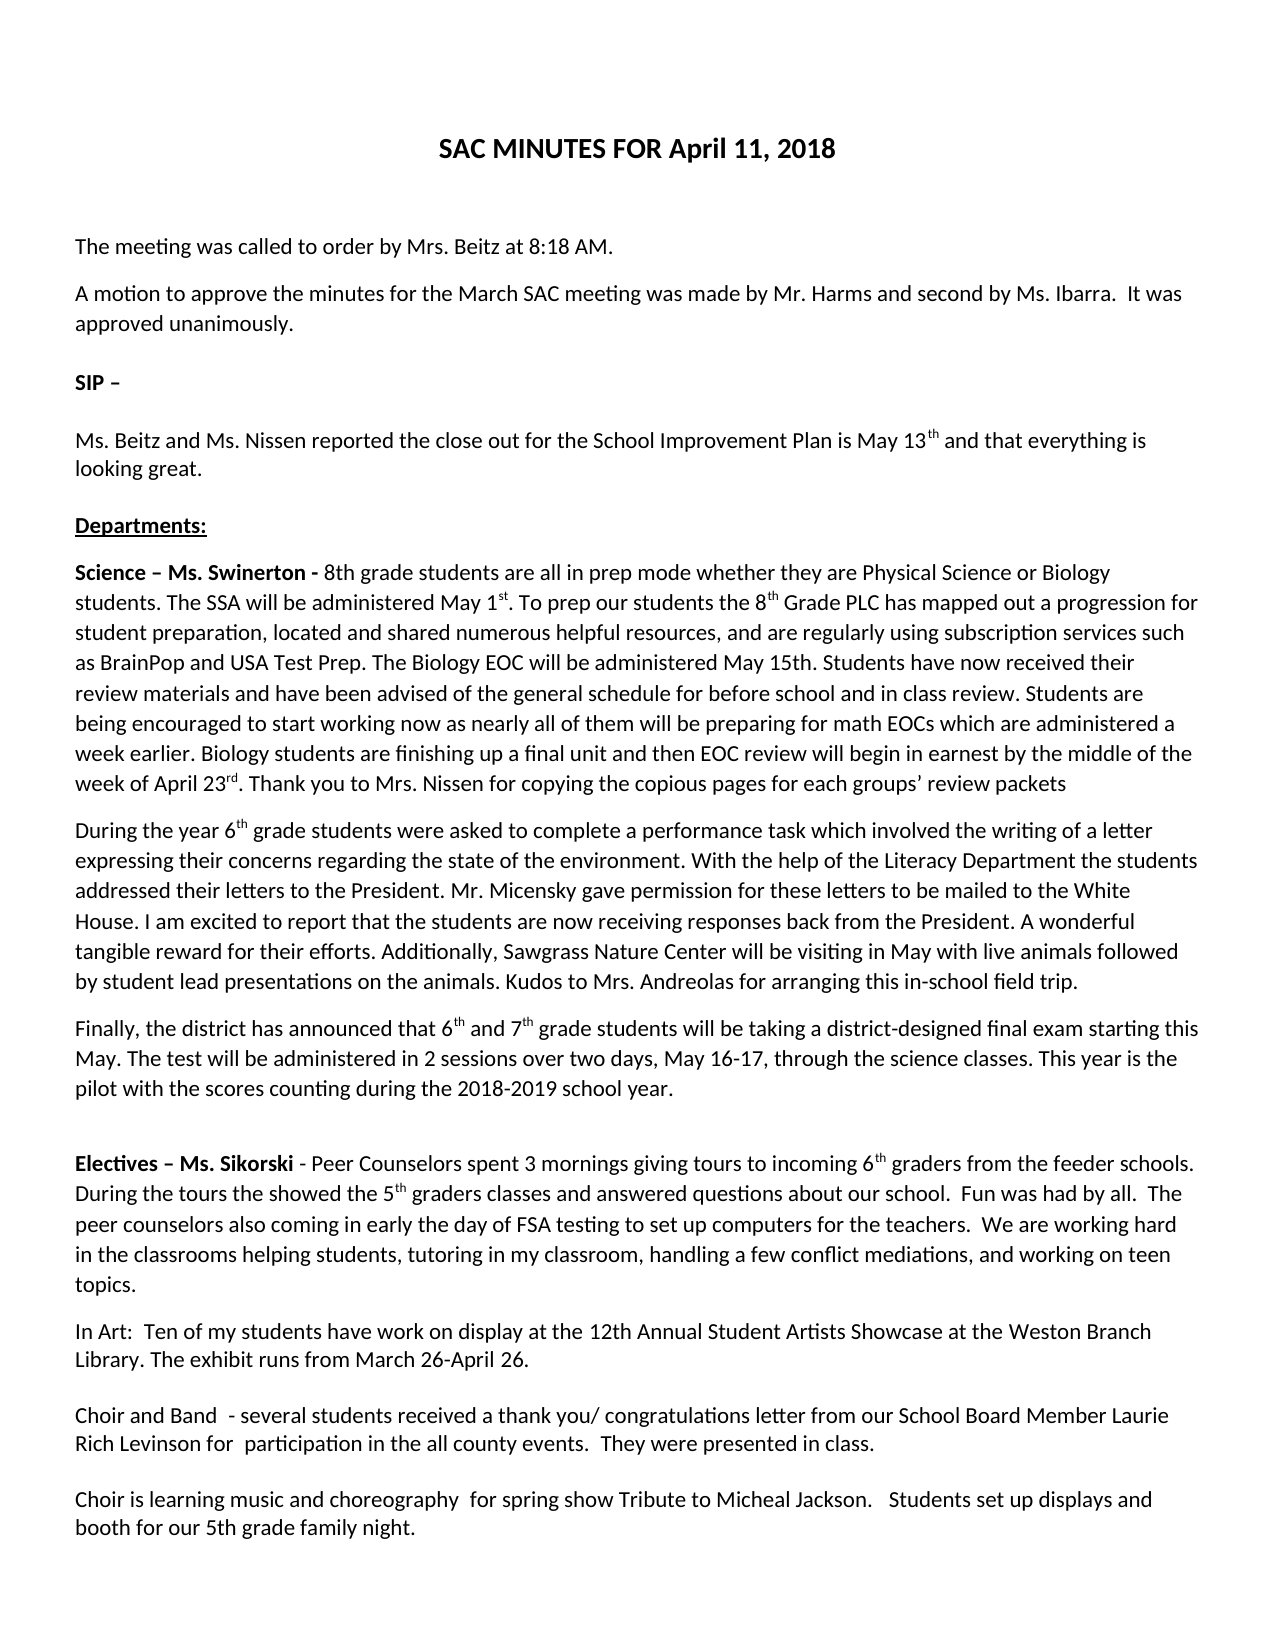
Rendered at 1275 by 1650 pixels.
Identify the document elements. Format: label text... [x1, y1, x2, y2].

text During the year 6th grade students were asked to complete a performance task which involved the writing of a letter expressing their concerns regarding the state of the environment. With the help of the Literacy Department the students addressed their letters to the President. Mr. Micensky gave permission for these letters to be mailed to the White House. I am excited to report that the students are now receiving responses back from the President. A wonderful tangible reward for their efforts. Additionally, Sawgrass Nature Center will be visiting in May with live animals followed by student lead presentations on the animals. Kudos to Mrs. Andreolas for arranging this in-school field trip. [75, 816, 1200, 995]
text Finally, the district has announced that 6th and 7th grade students will be taking a district-designed final exam starting this May. The test will be administered in 2 sessions over two days, May 16-17, through the science classes. This year is the pilot with the scores counting during the 2018-2019 school year. [75, 1014, 1200, 1102]
text Departments: [75, 511, 1200, 539]
text The meeting was called to order by Mrs. Beitz at 8:18 AM. [75, 232, 1200, 260]
text Ms. Beitz and Ms. Nissen reported the close out for the School Improvement Plan is May 13th and that everything is looking great. [75, 426, 1200, 482]
text Electives – Ms. Sikorski - Peer Counselors spent 3 mornings giving tours to incoming 6th graders from the feeder schools. During the tours the showed the 5th graders classes and answered questions about our school. Fun was had by all. The peer counselors also coming in early the day of FSA testing to set up computers for the teachers. We are working hard in the classrooms helping students, tutoring in my classroom, handling a few conflict mediations, and working on teen topics. [75, 1149, 1200, 1298]
text In Art: Ten of my students have work on display at the 12th Annual Student Artists Showcase at the Weston Branch Library. The exhibit runs from March 26-April 26. [75, 1317, 1200, 1373]
text Choir and Band - several students received a thank you/ congratulations letter from our School Board Member Laurie Rich Levinson for participation in the all county events. They were presented in class. [75, 1401, 1200, 1457]
text A motion to approve the minutes for the March SAC meeting was made by Mr. Harms and second by Ms. Ibarra. It was approved unanimously. [75, 279, 1200, 337]
text Choir is learning music and choreography for spring show Tribute to Micheal Jackson. Students set up displays and booth for our 5th grade family night. [75, 1485, 1200, 1541]
text SAC MINUTES FOR April 11, 2018 [75, 130, 1200, 166]
text Science – Ms. Swinerton - 8th grade students are all in prep mode whether they are Physical Science or Biology students. The SSA will be administered May 1st. To prep our students the 8th Grade PLC has mapped out a progression for student preparation, located and shared numerous helpful resources, and are regularly using subscription services such as BrainPop and USA Test Prep. The Biology EOC will be administered May 15th. Students have now received their review materials and have been advised of the general schedule for before school and in class review. Students are being encouraged to start working now as nearly all of them will be preparing for math EOCs which are administered a week earlier. Biology students are finishing up a final unit and then EOC review will begin in earnest by the middle of the week of April 23rd. Thank you to Mrs. Nissen for copying the copious pages for each groups’ review packets [75, 558, 1200, 797]
text SIP – [75, 368, 1200, 397]
